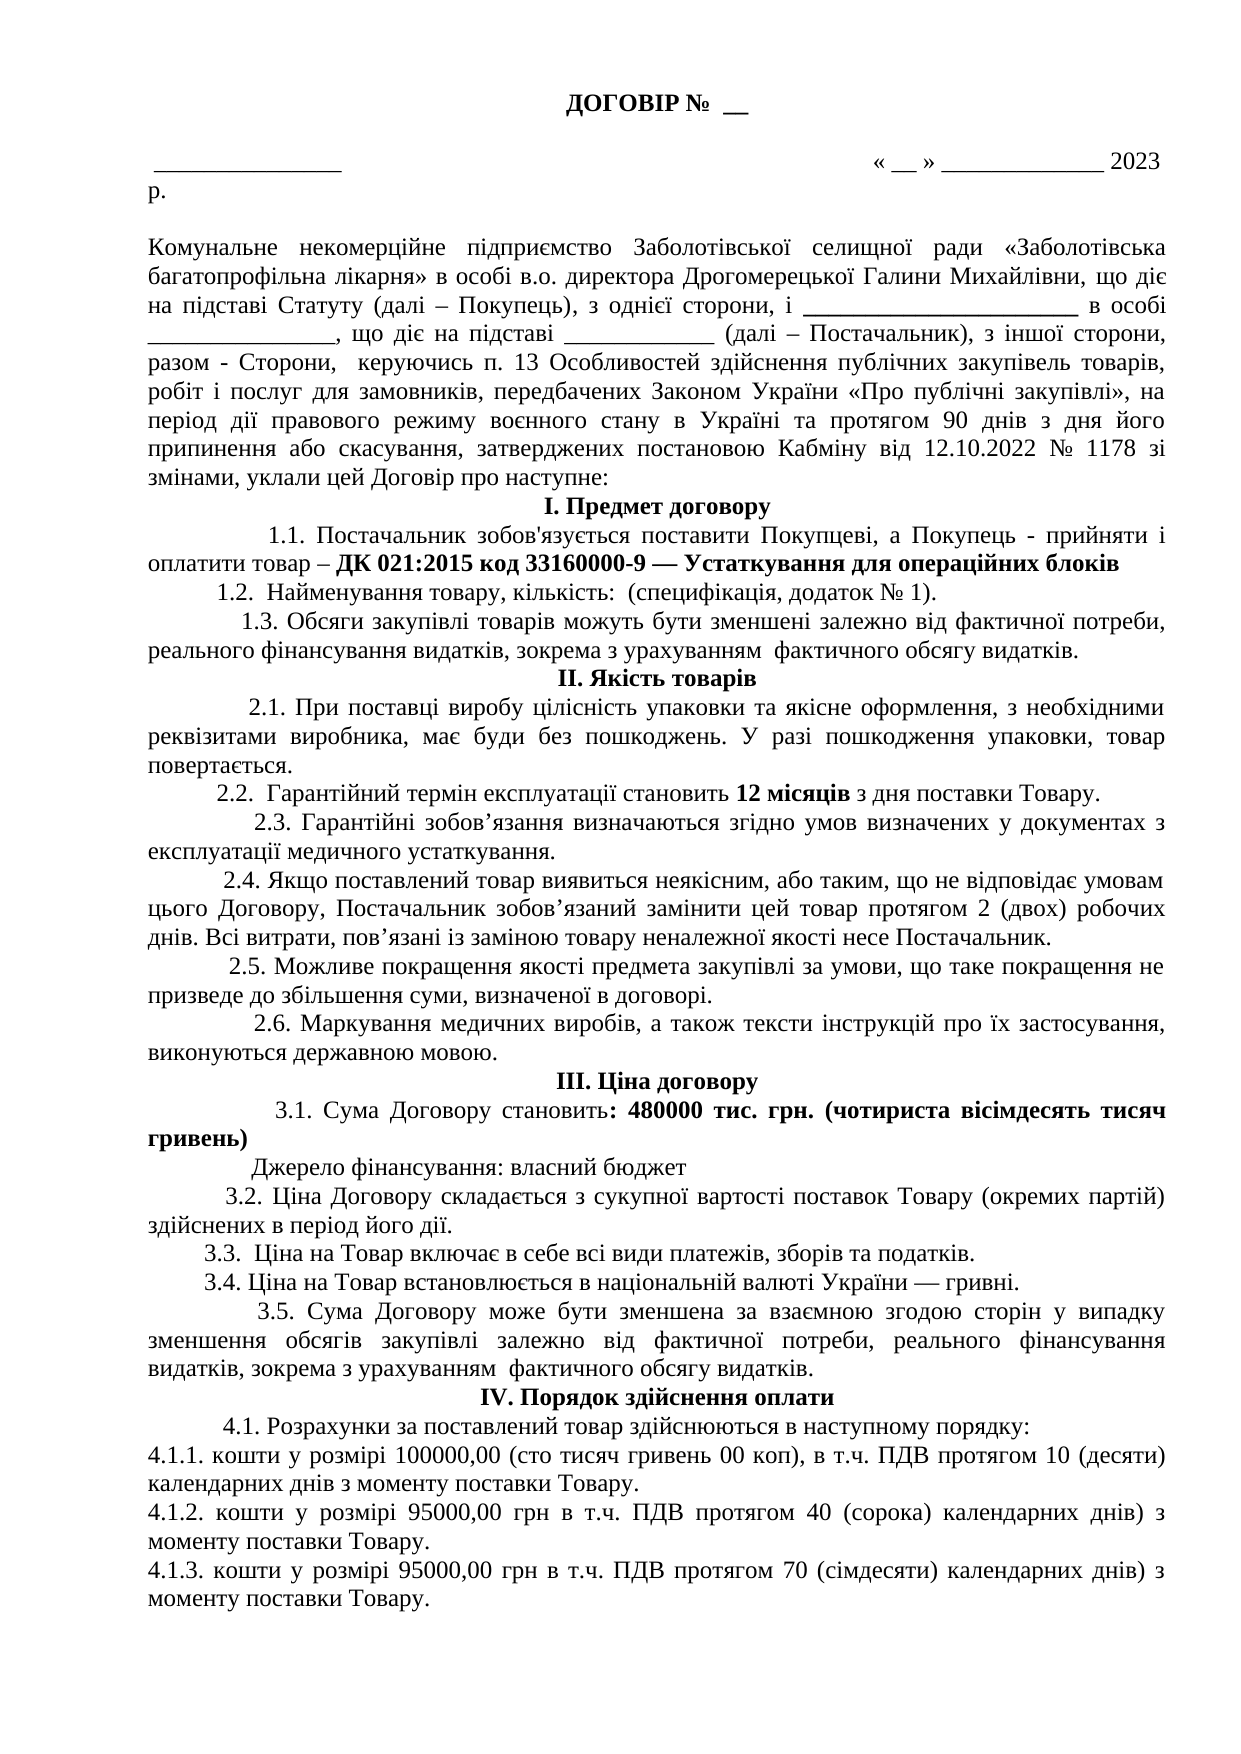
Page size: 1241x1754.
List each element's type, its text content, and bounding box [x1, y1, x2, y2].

text 3.1. Сума Договору становить: 480000 тис. грн. (чотириста вісімдесять тисяч гривень) [148, 1095, 1167, 1152]
text I. Предмет договору [148, 491, 1167, 520]
text 3.3. Ціна на Товар включає в себе всі види платежів, зборів та податків. [148, 1238, 1167, 1267]
text Джерело фінансування: власний бюджет [148, 1152, 1167, 1181]
text 3.5. Сума Договору може бути зменшена за взаємною згодою сторін у випадку зменшення обсягів закупівлі залежно від фактичної потреби, реального фінансування видатків, зокрема з урахуванням фактичного обсягу видатків. [148, 1296, 1167, 1382]
text 4.1.2. кошти у розмірі 95000,00 грн в т.ч. ПДВ протягом 40 (сорока) календарних днів) з моменту поставки Товару. [148, 1497, 1167, 1555]
text 2.2. Гарантійний термін експлуатації становить 12 місяців з дня поставки Товару. [148, 778, 1167, 807]
text III. Ціна договору [148, 1066, 1167, 1095]
text 1.1. Постачальник зобов'язується поставити Покупцеві, а Покупець - прийняти і оплатити товар – ДК 021:2015 код 33160000-9 — Устаткування для операційних блоків [148, 520, 1167, 577]
text _______________ « __ » _____________ 2023 р. [148, 146, 1167, 203]
text 2.3. Гарантійні зобов’язання визначаються згідно умов визначених у документах з експлуатації медичного устаткування. [148, 807, 1167, 865]
text Комунальне некомерційне підприємство Заболотівської селищної ради «Заболотівська багатопрофільна лікарня» в особі в.о. директора Дрогомерецької Галини Михайлівни, що діє на підставі Статуту (далі – Покупець), з однієї сторони, і ______________________ в особі _______________, що діє на підставі ____________ (далі – Постачальник), з іншої сторони, разом - Сторони, керуючись п. 13 Особливостей здійснення публічних закупівель товарів, робіт і послуг для замовників, передбачених Законом України «Про публічні закупівлі», на період дії правового режиму воєнного стану в Україні та протягом 90 днів з дня його припинення або скасування, затверджених постановою Кабміну від 12.10.2022 № 1178 зі змінами, уклали цей Договір про наступне: [148, 232, 1167, 491]
text IV. Порядок здійснення оплати [148, 1382, 1167, 1411]
text 2.4. Якщо поставлений товар виявиться неякісним, або таким, що не відповідає умовам цього Договору, Постачальник зобов’язаний замінити цей товар протягом 2 (двох) робочих днів. Всі витрати, пов’язані із заміною товару неналежної якості несе Постачальник. [148, 865, 1167, 951]
text 1.2. Найменування товару, кількість: (специфікація, додаток № 1). [148, 577, 1167, 606]
text ДОГОВІР № __ [148, 88, 1167, 117]
text 3.4. Ціна на Товар встановлюється в національній валюті України — гривні. [148, 1267, 1167, 1296]
text 2.6. Маркування медичних виробів, а також тексти інструкцій про їх застосування, виконуються державною мовою. [148, 1008, 1167, 1066]
text 4.1.3. кошти у розмірі 95000,00 грн в т.ч. ПДВ протягом 70 (сімдесяти) календарних днів) з моменту поставки Товару. [148, 1555, 1167, 1612]
text 4.1.1. кошти у розмірі 100000,00 (сто тисяч гривень 00 коп), в т.ч. ПДВ протягом 10 (десяти) календарних днів з моменту поставки Товару. [148, 1440, 1167, 1497]
text 1.3. Обсяги закупівлі товарів можуть бути зменшені залежно від фактичної потреби, реального фінансування видатків, зокрема з урахуванням фактичного обсягу видатків. [148, 606, 1167, 663]
text II. Якість товарів [148, 663, 1167, 692]
text 3.2. Ціна Договору складається з сукупної вартості поставок Товару (окремих партій) здійснених в період його дії. [148, 1181, 1167, 1238]
text 4.1. Розрахунки за поставлений товар здійснюються в наступному порядку: [148, 1411, 1167, 1440]
text 2.1. При поставці виробу цілісність упаковки та якісне оформлення, з необхідними реквізитами виробника, має буди без пошкоджень. У разі пошкодження упаковки, товар повертається. [148, 692, 1167, 778]
text 2.5. Можливе покращення якості предмета закупівлі за умови, що таке покращення не призведе до збільшення суми, визначеної в договорі. [148, 951, 1167, 1008]
